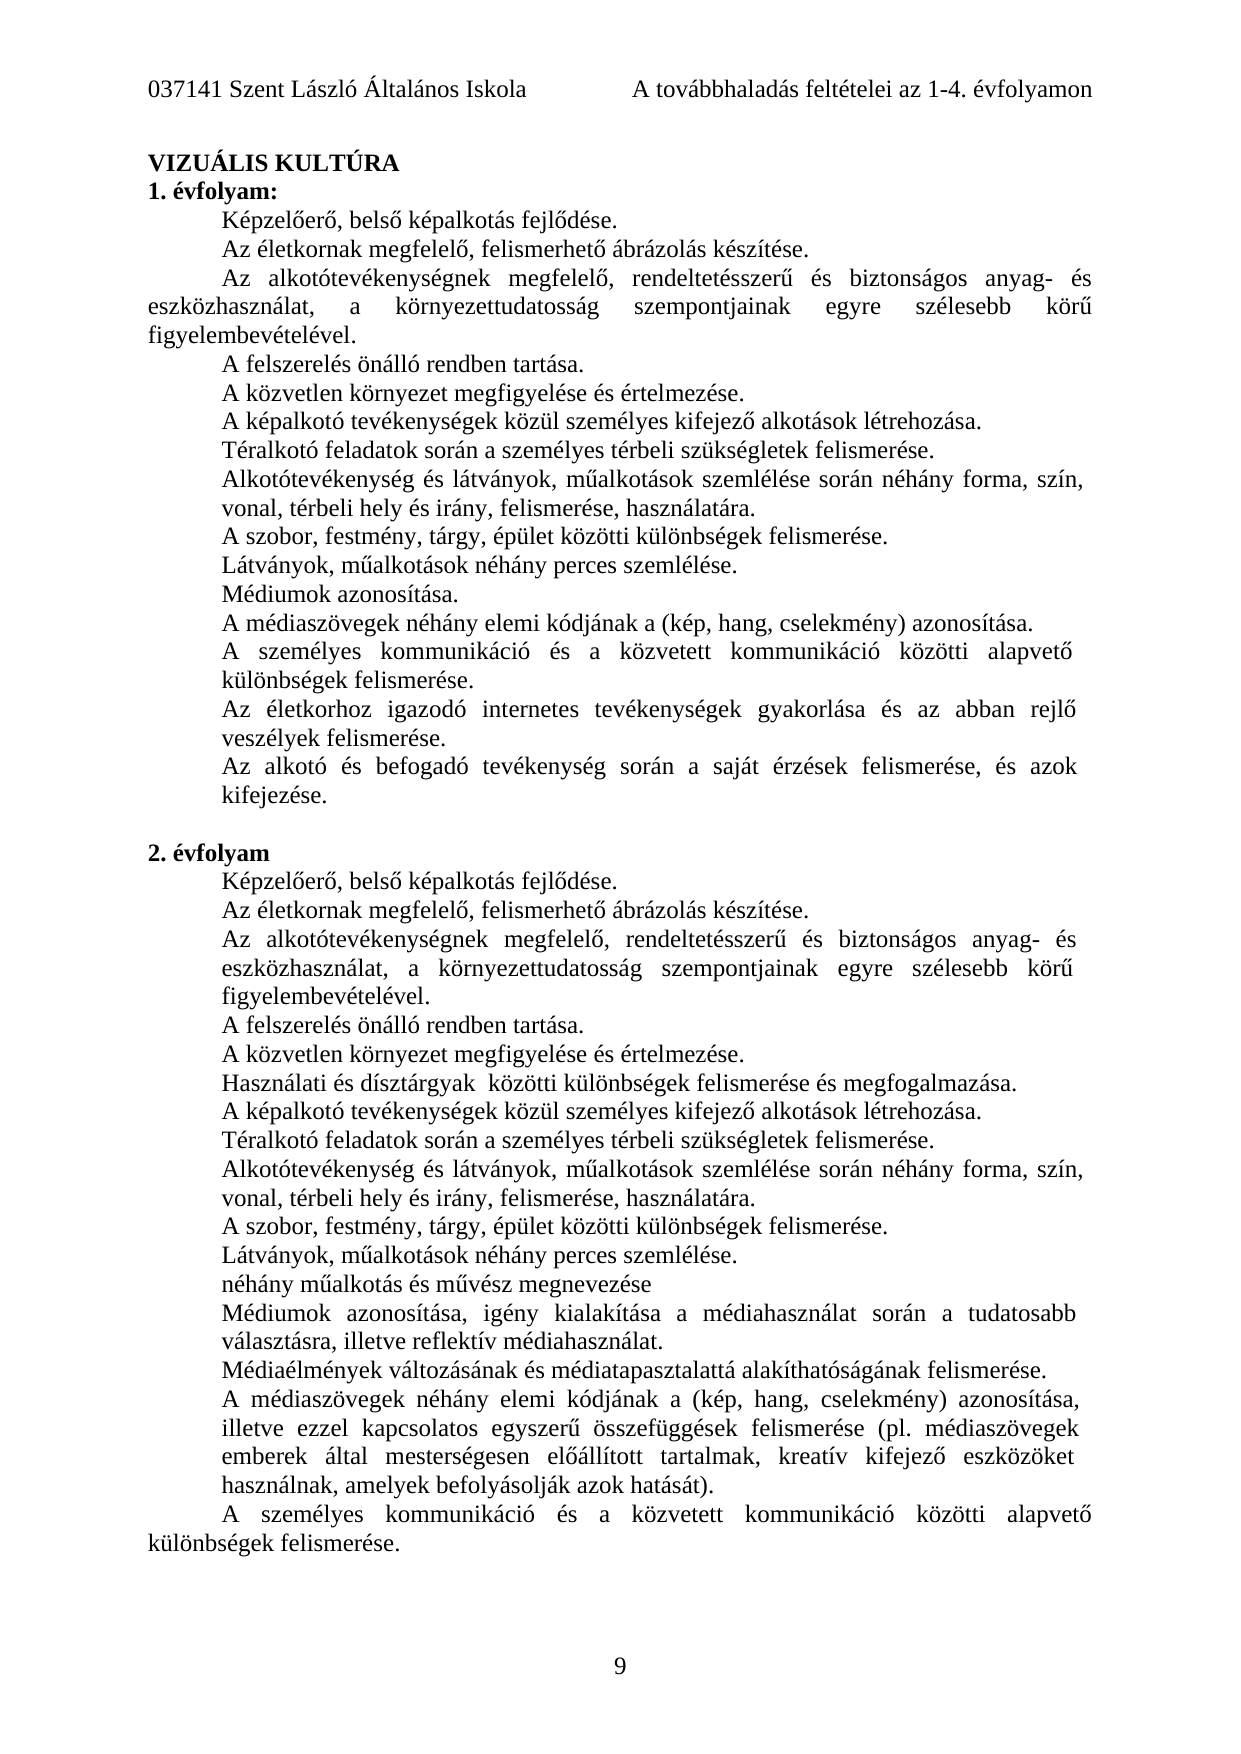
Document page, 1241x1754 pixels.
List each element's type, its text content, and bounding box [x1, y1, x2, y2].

text  Médiumok azonosítása. [148, 579, 1093, 608]
text  Képzelőerő, belső képalkotás fejlődése. [148, 205, 1093, 234]
text  A közvetlen környezet megfigyelése és értelmezése. [148, 1039, 1093, 1068]
text  Látványok, műalkotások néhány perces szemlélése. [148, 1240, 1093, 1269]
text  Az alkotó és befogadó tevékenység során a saját érzések felismerése, és azok kifejezése. [148, 751, 1093, 809]
text  Az életkornak megfelelő, felismerhető ábrázolás készítése. [148, 234, 1093, 263]
text VIZUÁLIS KULTÚRA [148, 148, 1093, 176]
text  A képalkotó tevékenységek közül személyes kifejező alkotások létrehozása. [148, 1096, 1093, 1125]
text  Téralkotó feladatok során a személyes térbeli szükségletek felismerése. [148, 435, 1093, 464]
text  A szobor, festmény, tárgy, épület közötti különbségek felismerése. [148, 1211, 1093, 1240]
text  néhány műalkotás és művész megnevezése [148, 1269, 1093, 1298]
text  Médiaélmények változásának és médiatapasztalattá alakíthatóságának felismerése. [148, 1355, 1093, 1384]
text  A személyes kommunikáció és a közvetett kommunikáció közötti alapvető különbségek felismerése. [148, 636, 1093, 694]
text 1. évfolyam: [148, 176, 1093, 205]
text  A médiaszövegek néhány elemi kódjának a (kép, hang, cselekmény) azonosítása. [148, 608, 1093, 636]
text  Az életkornak megfelelő, felismerhető ábrázolás készítése. [148, 895, 1093, 924]
text  A képalkotó tevékenységek közül személyes kifejező alkotások létrehozása. [148, 406, 1093, 435]
text  Alkotótevékenység és látványok, műalkotások szemlélése során néhány forma, szín, vonal, térbeli hely és irány, felismerése, használatára. [148, 464, 1093, 521]
text  Használati és dísztárgyak közötti különbségek felismerése és megfogalmazása. [148, 1068, 1093, 1096]
text  Alkotótevékenység és látványok, műalkotások szemlélése során néhány forma, szín, vonal, térbeli hely és irány, felismerése, használatára. [148, 1154, 1093, 1211]
text  Médiumok azonosítása, igény kialakítása a médiahasználat során a tudatosabb választásra, illetve reflektív médiahasználat. [148, 1298, 1093, 1355]
text  A közvetlen környezet megfigyelése és értelmezése. [148, 378, 1093, 406]
text  Téralkotó feladatok során a személyes térbeli szükségletek felismerése. [148, 1125, 1093, 1154]
text  Az életkorhoz igazodó internetes tevékenységek gyakorlása és az abban rejlő veszélyek felismerése. [148, 694, 1093, 751]
text  A személyes kommunikáció és a közvetett kommunikáció közötti alapvető különbségek felismerése. [148, 1499, 1093, 1556]
text  Képzelőerő, belső képalkotás fejlődése. [148, 866, 1093, 895]
text  Az alkotótevékenységnek megfelelő, rendeltetésszerű és biztonságos anyag- és eszközhasználat, a környezettudatosság szempontjainak egyre szélesebb körű figyelembevételével. [148, 924, 1093, 1010]
text 2. évfolyam [148, 838, 1093, 866]
text  A szobor, festmény, tárgy, épület közötti különbségek felismerése. [148, 521, 1093, 550]
text  Látványok, műalkotások néhány perces szemlélése. [148, 550, 1093, 579]
text  A felszerelés önálló rendben tartása. [148, 1010, 1093, 1039]
text  A felszerelés önálló rendben tartása. [148, 349, 1093, 378]
text  Az alkotótevékenységnek megfelelő, rendeltetésszerű és biztonságos anyag- és eszközhasználat, a környezettudatosság szempontjainak egyre szélesebb körű figyelembevételével. [148, 263, 1093, 349]
text  A médiaszövegek néhány elemi kódjának a (kép, hang, cselekmény) azonosítása, illetve ezzel kapcsolatos egyszerű összefüggések felismerése (pl. médiaszövegek emberek által mesterségesen előállított tartalmak, kreatív kifejező eszközöket használnak, amelyek befolyásolják azok hatását). [148, 1384, 1093, 1499]
